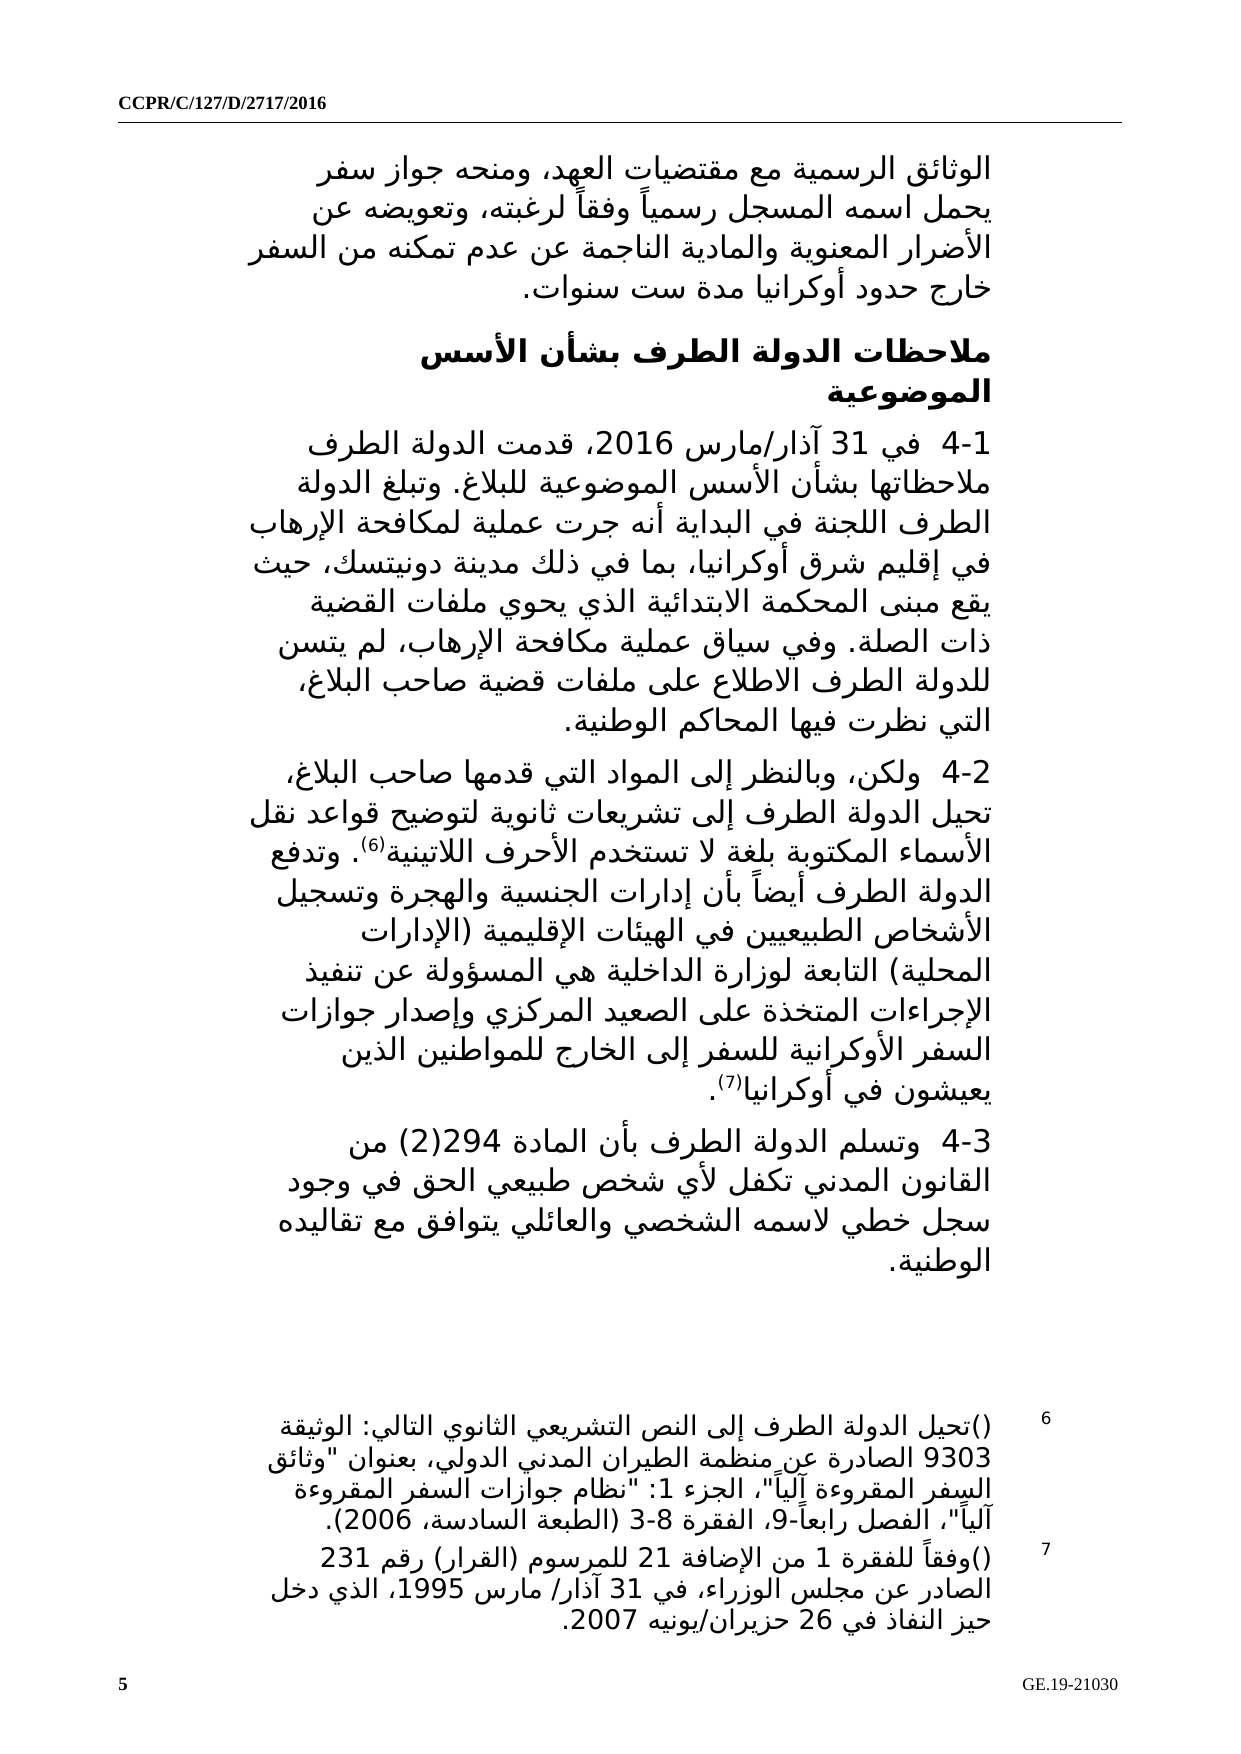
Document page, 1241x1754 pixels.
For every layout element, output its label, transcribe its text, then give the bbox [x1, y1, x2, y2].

text 4-2 ولكن، وبالنظر إلى المواد التي قدمها صاحب البلاغ، تحيل الدولة الطرف إلى تشريعات ثانوية لتوضيح قواعد نقل الأسماء المكتوبة بلغة لا تستخدم الأحرف اللاتينية(). وتدفع الدولة الطرف أيضاً بأن إدارات الجنسية والهجرة وتسجيل الأشخاص الطبيعيين في الهيئات الإقليمية (الإدارات المحلية) التابعة لوزارة الداخلية هي المسؤولة عن تنفيذ الإجراءات المتخذة على الصعيد المركزي وإصدار جوازات السفر الأوكرانية للسفر إلى الخارج للمواطنين الذين يعيشون في أوكرانيا(). [248, 752, 992, 1108]
text ملاحظات الدولة الطرف بشأن الأسس الموضوعية [248, 331, 1122, 410]
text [248, 148, 992, 306]
text 4-3 وتسلم الدولة الطرف بأن المادة 294(2) من القانون المدني تكفل لأي شخص طبيعي الحق في وجود سجل خطي لاسمه الشخصي والعائلي يتوافق مع تقاليده الوطنية. [248, 1121, 992, 1279]
text 4-1 في 31 آذار/مارس 2016، قدمت الدولة الطرف ملاحظاتها بشأن الأسس الموضوعية للبلاغ. وتبلغ الدولة الطرف اللجنة في البداية أنه جرت عملية لمكافحة الإرهاب في إقليم شرق أوكرانيا، بما في ذلك مدينة دونيتسك، حيث يقع مبنى المحكمة الابتدائية الذي يحوي ملفات القضية ذات الصلة. وفي سياق عملية مكافحة الإرهاب، لم يتسن للدولة الطرف الاطلاع على ملفات قضية صاحب البلاغ، التي نظرت فيها المحاكم الوطنية. [248, 423, 992, 739]
